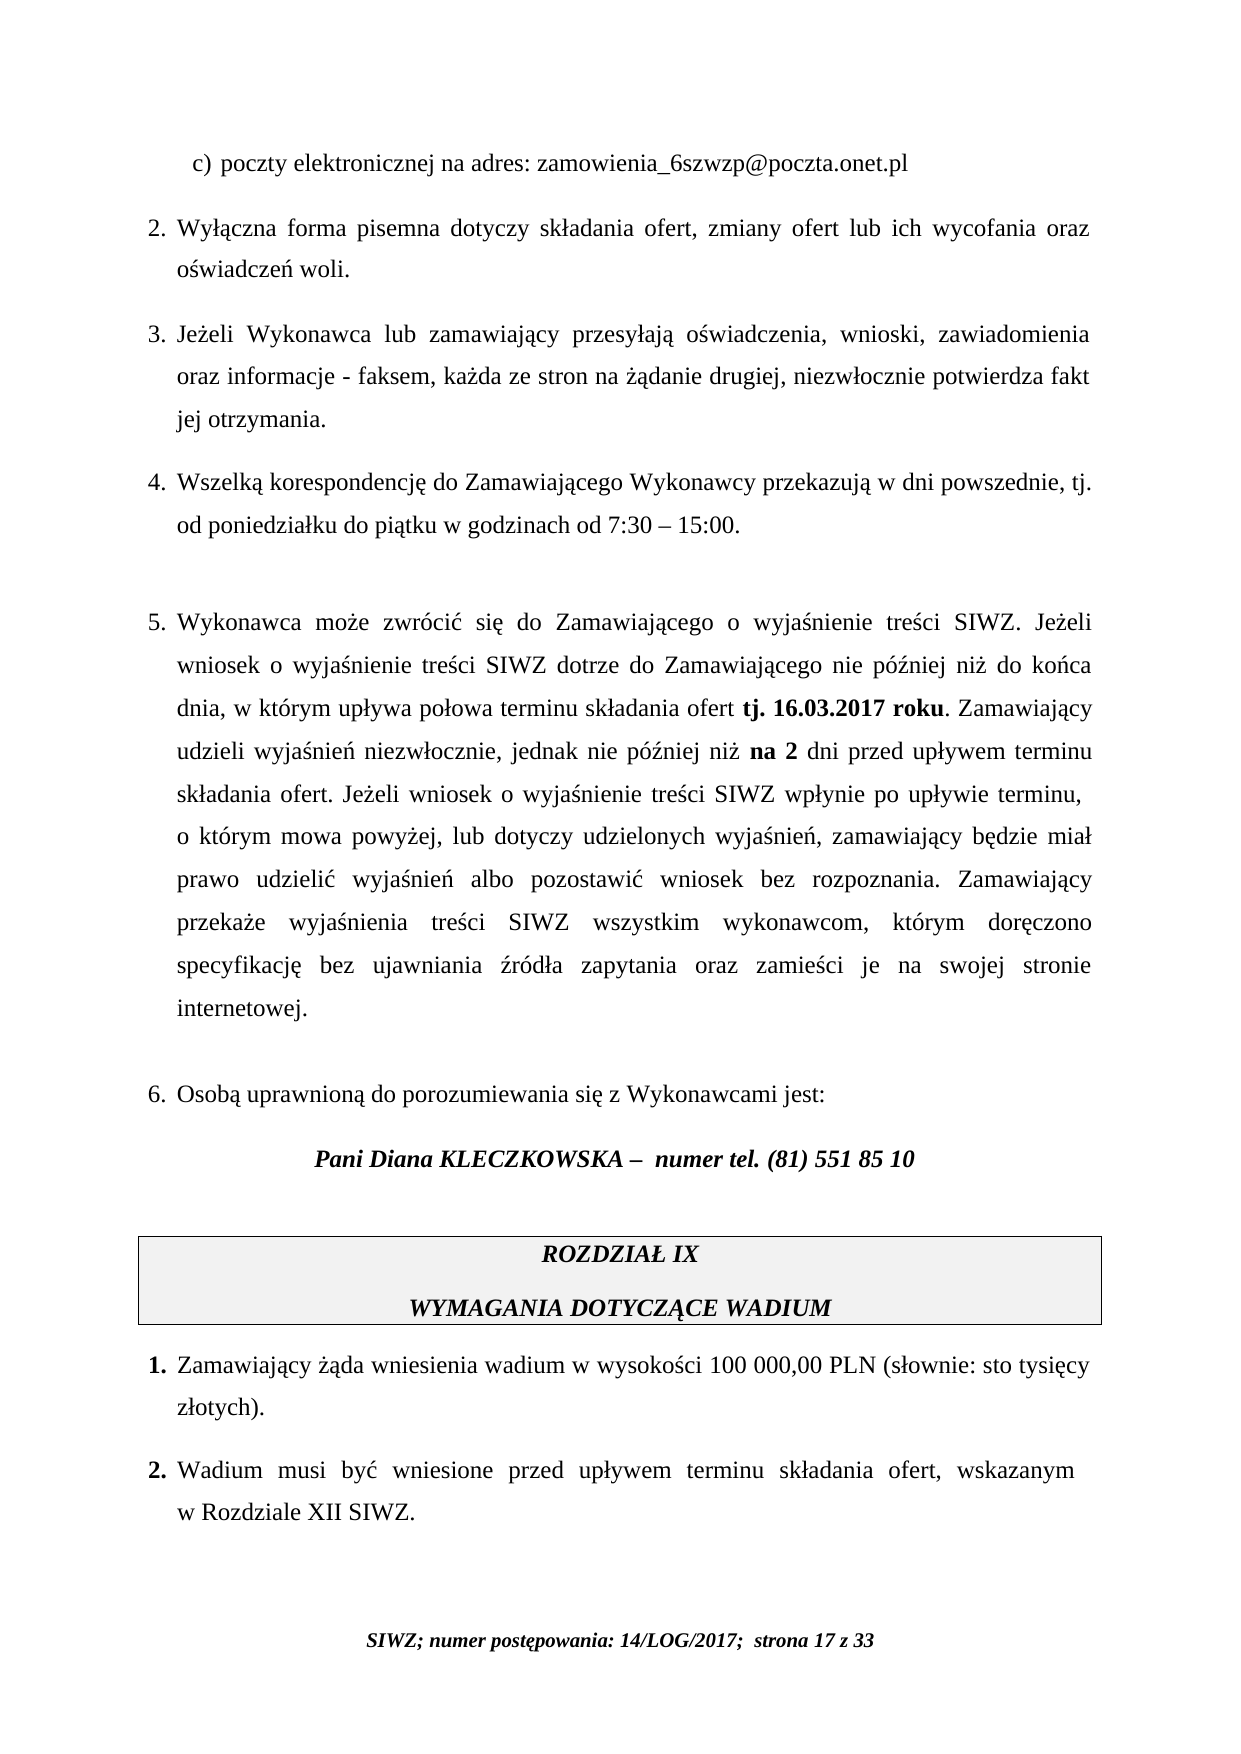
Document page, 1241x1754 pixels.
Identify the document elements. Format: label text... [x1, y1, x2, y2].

text Rozdział IX [139, 1237, 1101, 1268]
list Wszelką korespondencję do Zamawiającego Wykonawcy przekazują w dni powszednie, tj. od poniedziałku do piątku w godzinach od 7:30 – 15:00. [148, 467, 1093, 539]
list poczty elektronicznej na adres: zamowienia_6szwzp@poczta.onet.pl [192, 148, 1093, 176]
list Wyłączna forma pisemna dotyczy składania ofert, zmiany ofert lub ich wycofania oraz oświadczeń woli. [148, 213, 1091, 283]
list Jeżeli Wykonawca lub zamawiający przesyłają oświadczenia, wnioski, zawiadomienia oraz informacje - faksem, każda ze stron na żądanie drugiej, niezwłocznie potwierdza fakt jej otrzymania. [148, 319, 1091, 432]
text WYMAGANIA DOTYCZĄCE WADIUM [139, 1290, 1101, 1324]
list Zamawiający żąda wniesienia wadium w wysokości 100 000,00 PLN (słownie: sto tysięcy złotych). [148, 1350, 1091, 1420]
list Wykonawca może zwrócić się do Zamawiającego o wyjaśnienie treści SIWZ. Jeżeli wniosek o wyjaśnienie treści SIWZ dotrze do Zamawiającego nie później niż do końca dnia, w którym upływa połowa terminu składania ofert tj. 16.03.2017 roku. Zamawiający udzieli wyjaśnień niezwłocznie, jednak nie później niż na 2 dni przed upływem terminu składania ofert. Jeżeli wniosek o wyjaśnienie treści SIWZ wpłynie po upływie terminu, o którym mowa powyżej, lub dotyczy udzielonych wyjaśnień, zamawiający będzie miał prawo udzielić wyjaśnień albo pozostawić wniosek bez rozpoznania. Zamawiający przekaże wyjaśnienia treści SIWZ wszystkim wykonawcom, którym doręczono specyfikację bez ujawniania źródła zapytania oraz zamieści je na swojej stronie internetowej. [148, 607, 1093, 1021]
list Wadium musi być wniesione przed upływem terminu składania ofert, wskazanym w Rozdziale XII SIWZ. [148, 1455, 1091, 1526]
text Pani Diana KLECZKOWSKA – numer tel. (81) 551 85 10 [314, 1144, 1093, 1173]
list Osobą uprawnioną do porozumiewania się z Wykonawcami jest: [148, 1080, 1093, 1109]
